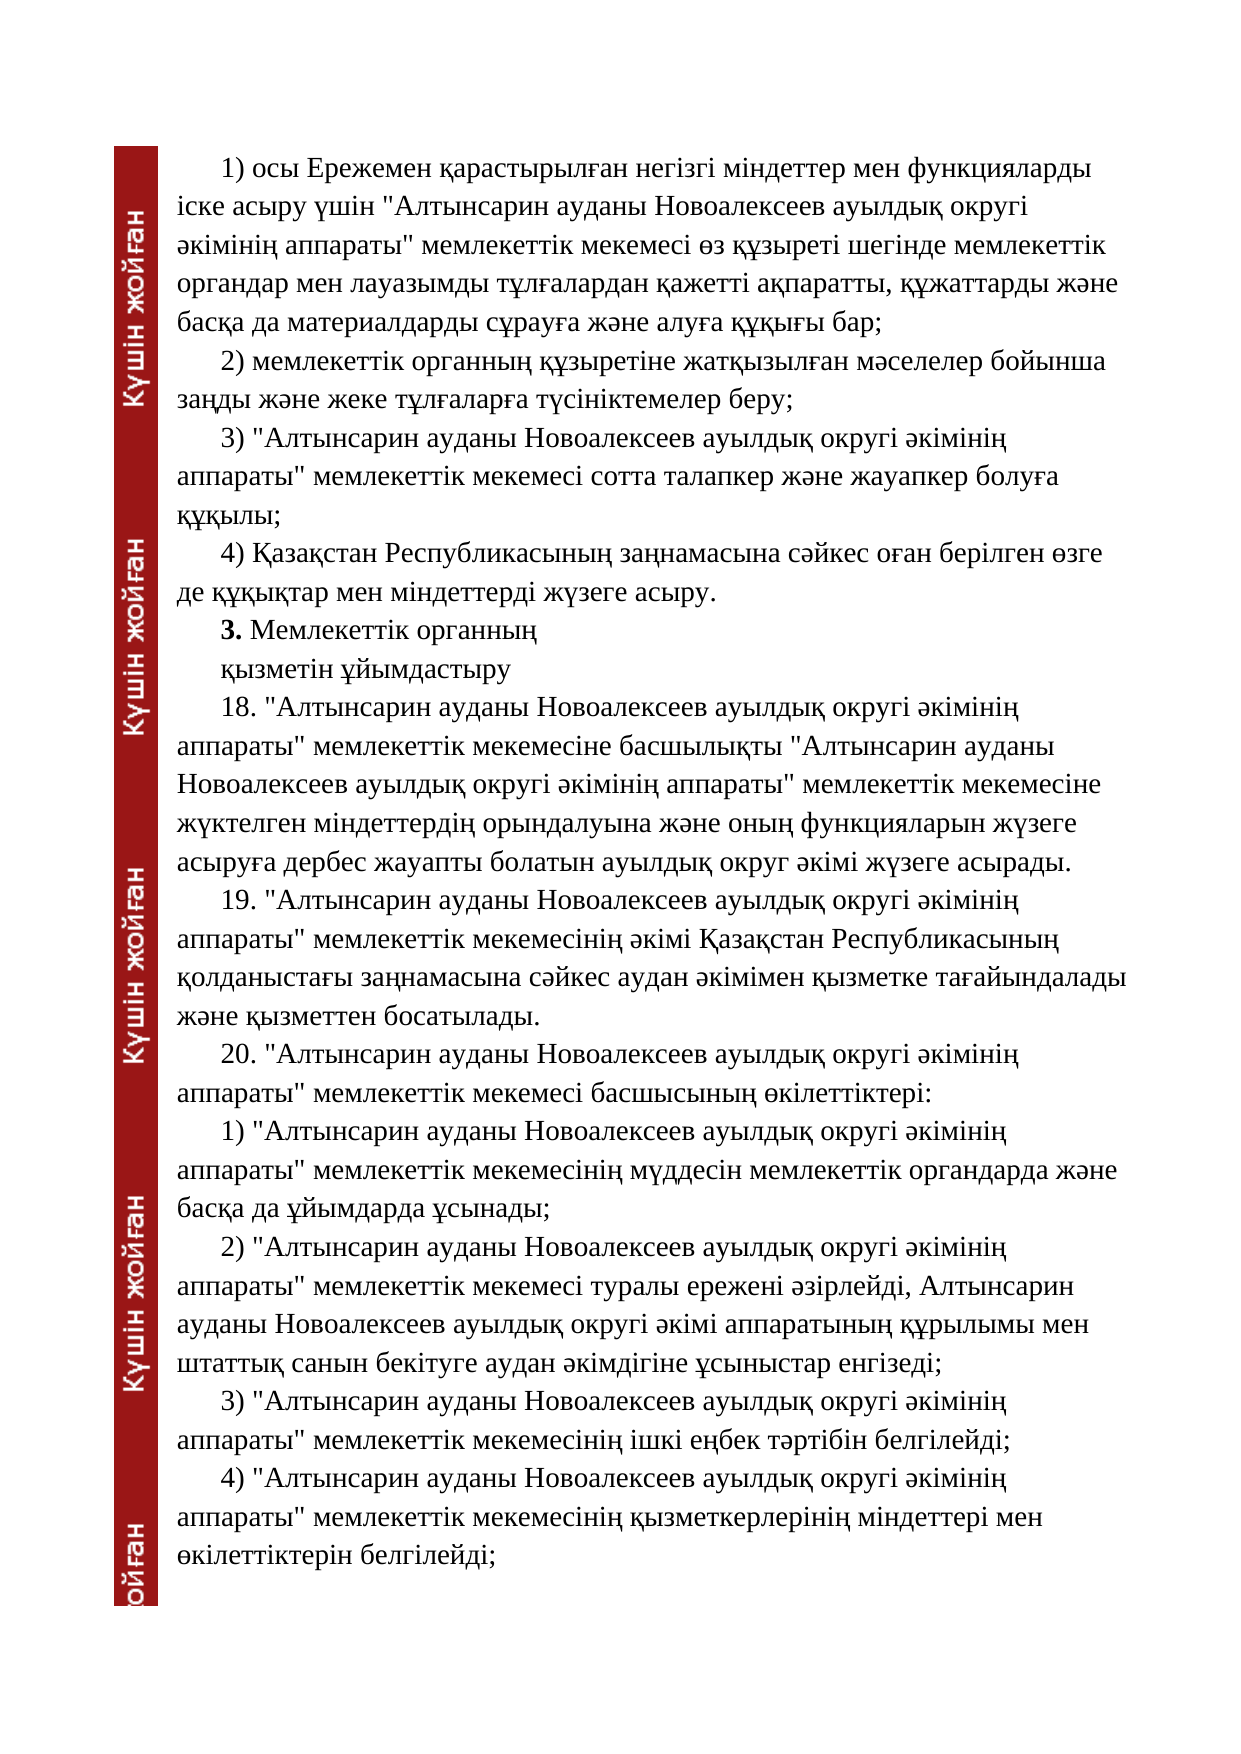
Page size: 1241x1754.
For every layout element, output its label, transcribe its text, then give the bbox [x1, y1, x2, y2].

picture [114, 146, 158, 150]
picture [114, 1571, 158, 1606]
